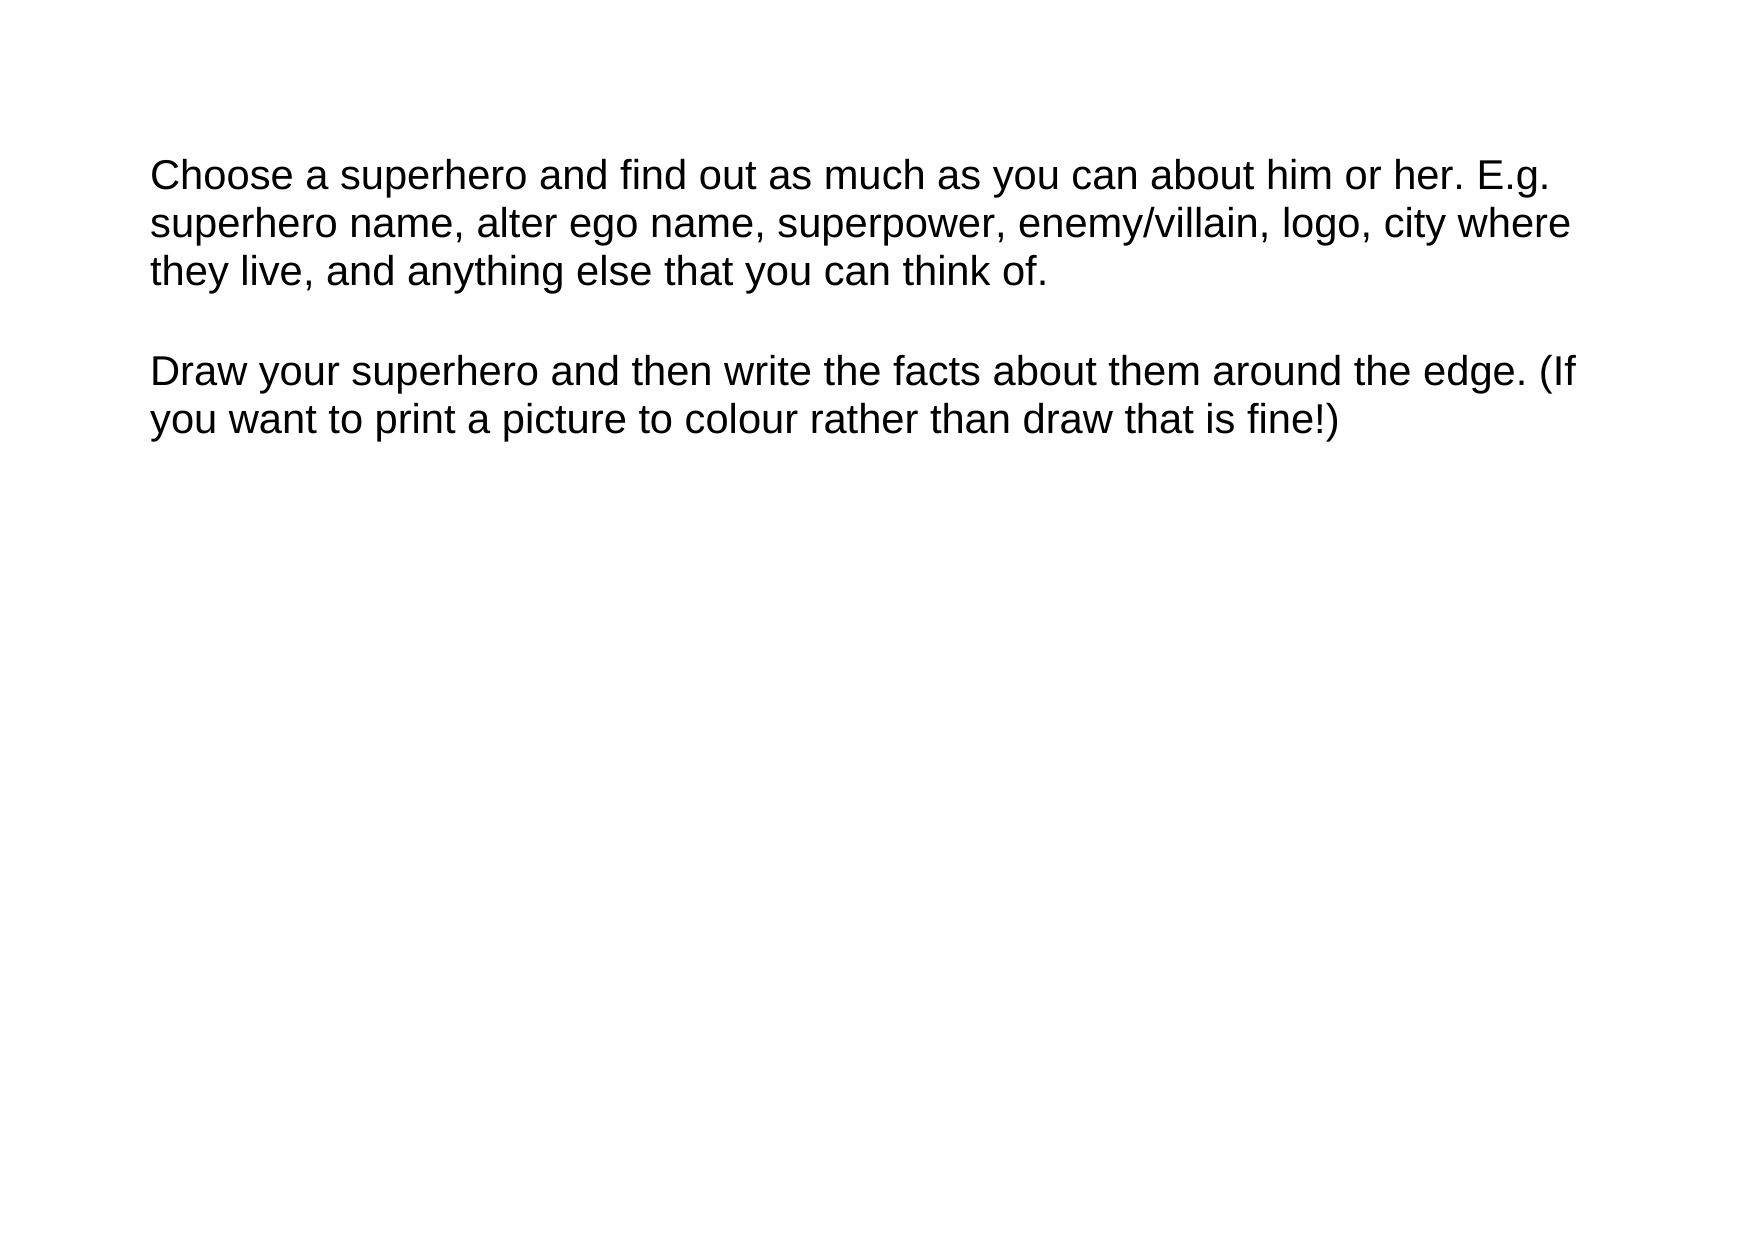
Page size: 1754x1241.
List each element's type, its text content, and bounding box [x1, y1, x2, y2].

text Draw your superhero and then write the facts about them around the edge. (If you want to print a picture to colour rather than draw that is fine!) [150, 346, 1604, 442]
text Choose a superhero and find out as much as you can about him or her. E.g. superhero name, alter ego name, superpower, enemy/villain, logo, city where they live, and anything else that you can think of. [150, 150, 1604, 294]
